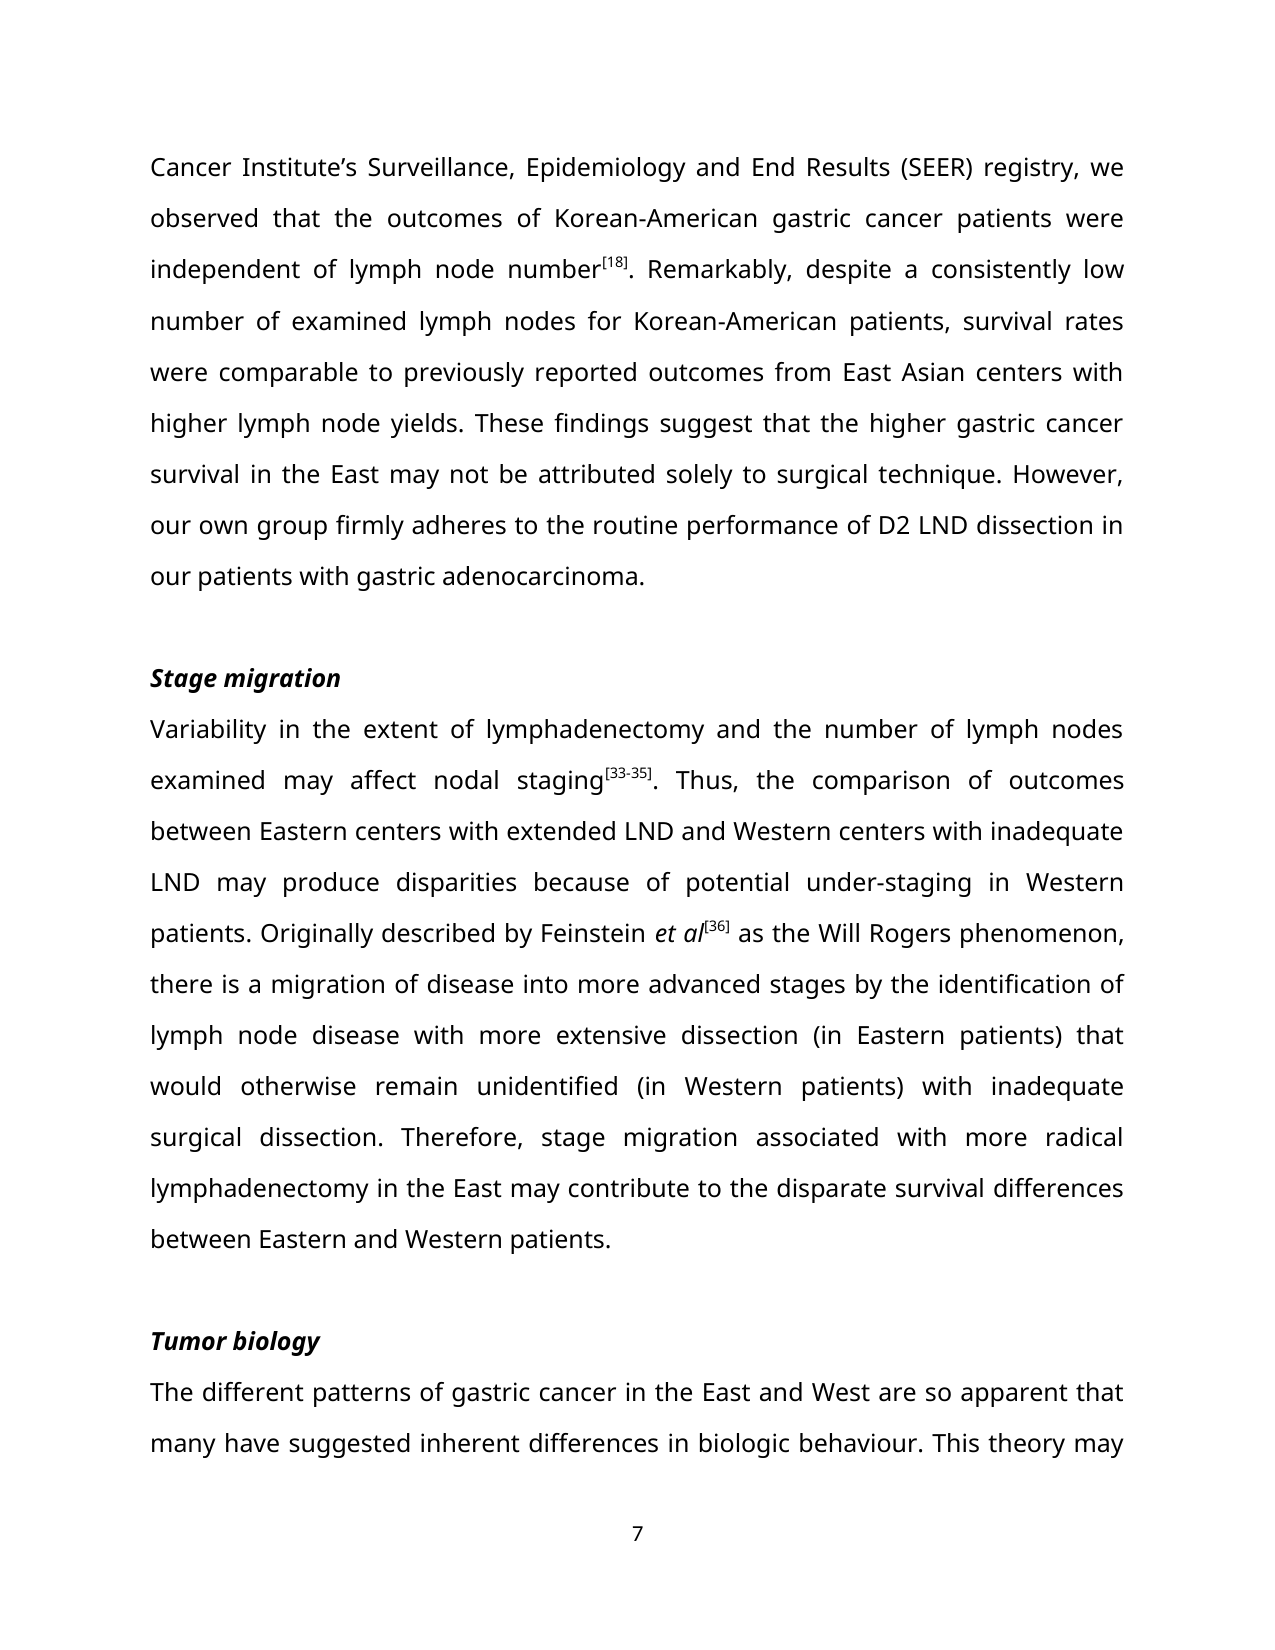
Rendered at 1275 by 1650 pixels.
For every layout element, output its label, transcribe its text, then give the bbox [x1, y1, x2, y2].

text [150, 150, 1125, 592]
text Variability in the extent of lymphadenectomy and the number of lymph nodes examined may affect nodal staging[33-35]. Thus, the comparison of outcomes between Eastern centers with extended LND and Western centers with inadequate LND may produce disparities because of potential under-staging in Western patients. Originally described by Feinstein et al[36] as the Will Rogers phenomenon, there is a migration of disease into more advanced stages by the identification of lymph node disease with more extensive dissection (in Eastern patients) that would otherwise remain unidentified (in Western patients) with inadequate surgical dissection. Therefore, stage migration associated with more radical lymphadenectomy in the East may contribute to the disparate survival differences between Eastern and Western patients. [150, 711, 1125, 1256]
text Stage migration [150, 660, 1125, 694]
text Tumor biology [150, 1324, 1125, 1358]
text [150, 1375, 1125, 1460]
